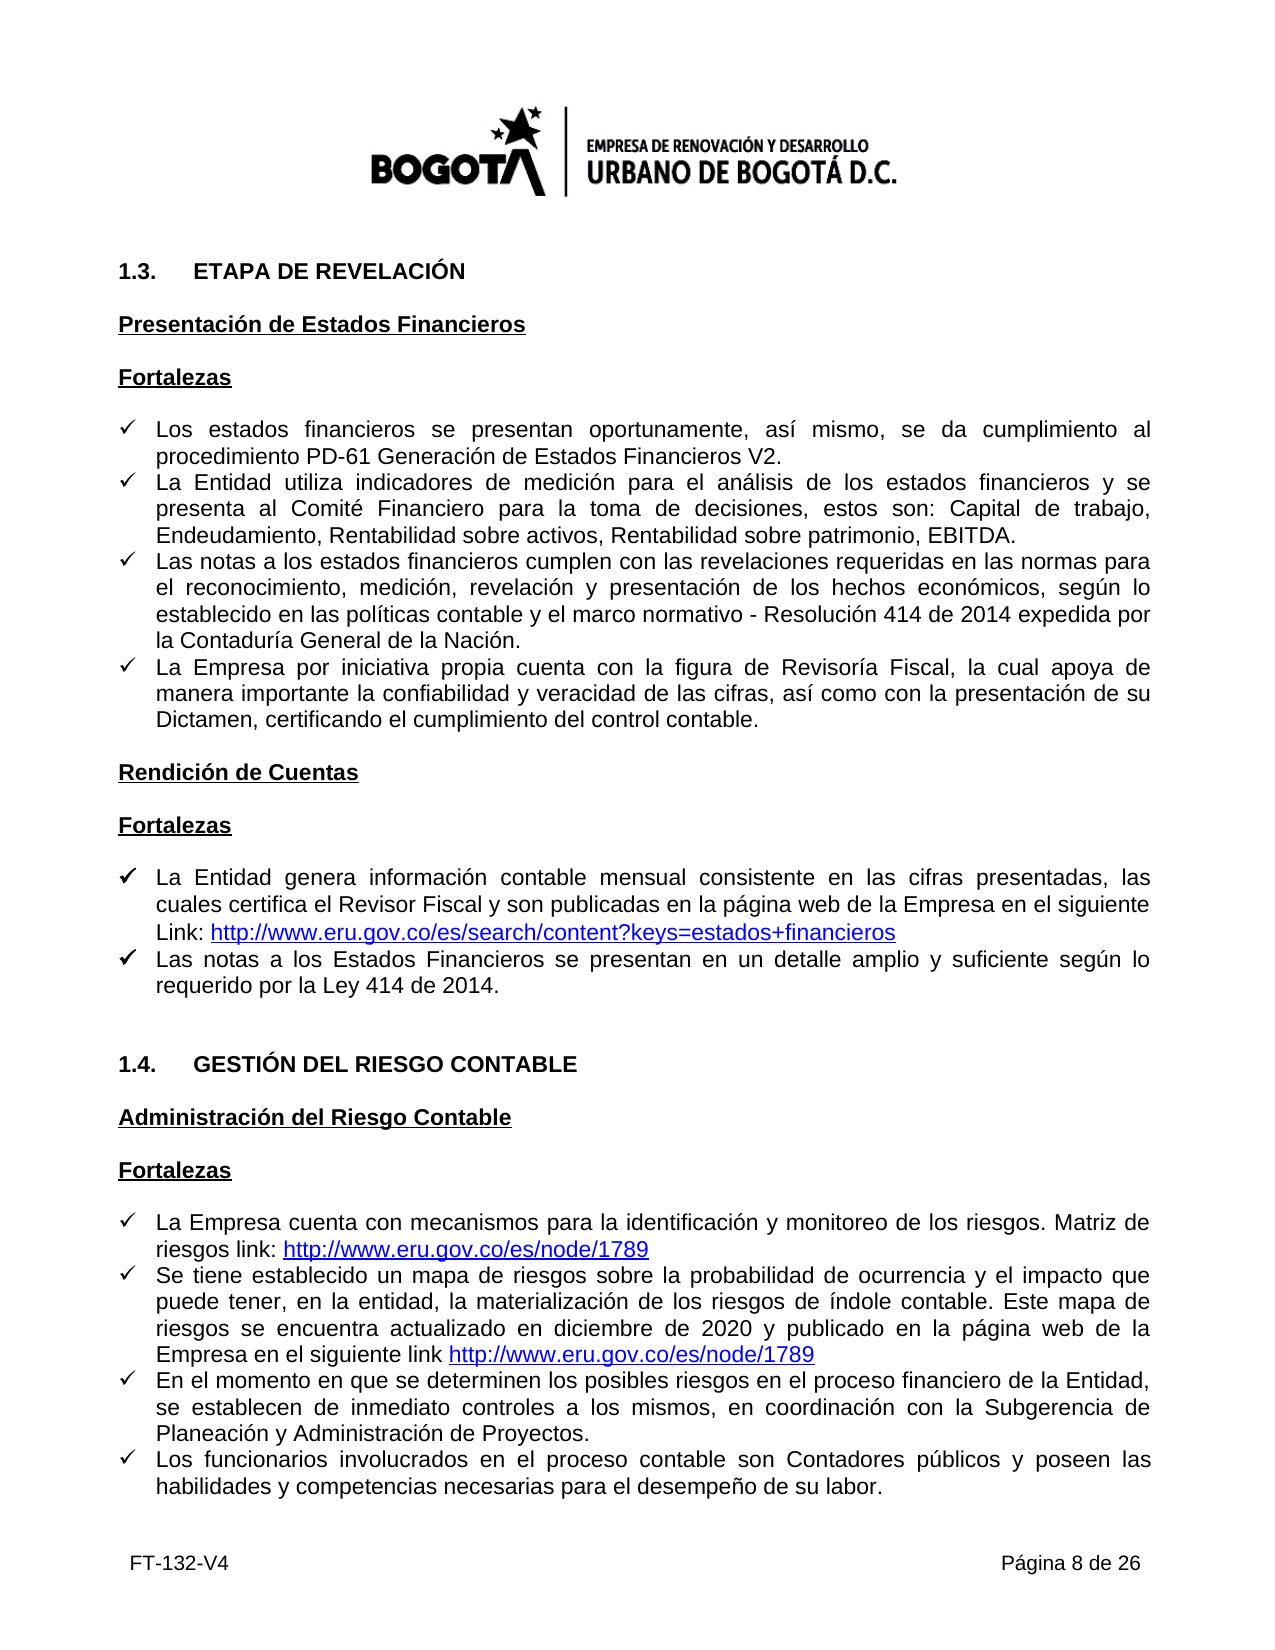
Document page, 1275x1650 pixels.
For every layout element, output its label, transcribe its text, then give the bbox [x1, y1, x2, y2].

text Presentación de Estados Financieros [118, 311, 1152, 337]
text Fortalezas [118, 363, 1152, 390]
picture [351, 84, 919, 220]
list GESTIÓN DEL RIESGO CONTABLE [118, 1051, 1152, 1077]
text Fortalezas [118, 1157, 1152, 1183]
list Se tiene establecido un mapa de riesgos sobre la probabilidad de ocurrencia y el impacto que puede tener, en la entidad, la materialización de los riesgos de índole contable. Este mapa de riesgos se encuentra actualizado en diciembre de 2020 y publicado en la página web de la Empresa en el siguiente link http://www.eru.gov.co/es/node/1789 [118, 1262, 1152, 1367]
text Rendición de Cuentas [118, 759, 1152, 785]
list La Empresa por iniciativa propia cuenta con la figura de Revisoría Fiscal, la cual apoya de manera importante la confiabilidad y veracidad de las cifras, así como con la presentación de su Dictamen, certificando el cumplimiento del control contable. [118, 653, 1152, 732]
list Las notas a los Estados Financieros se presentan en un detalle amplio y suficiente según lo requerido por la Ley 414 de 2014. [118, 946, 1152, 998]
text Administración del Riesgo Contable [118, 1104, 1152, 1130]
list ETAPA DE REVELACIÓN [118, 258, 1152, 284]
list Los estados financieros se presentan oportunamente, así mismo, se da cumplimiento al procedimiento PD-61 Generación de Estados Financieros V2. [118, 416, 1152, 469]
list La Entidad genera información contable mensual consistente en las cifras presentadas, las cuales certifica el Revisor Fiscal y son publicadas en la página web de la Empresa en el siguiente Link: http://www.eru.gov.co/es/search/content?keys=estados+financieros [118, 864, 1152, 946]
list La Entidad utiliza indicadores de medición para el análisis de los estados financieros y se presenta al Comité Financiero para la toma de decisiones, estos son: Capital de trabajo, Endeudamiento, Rentabilidad sobre activos, Rentabilidad sobre patrimonio, EBITDA. [118, 469, 1152, 548]
text Fortalezas [118, 812, 1152, 838]
list Los funcionarios involucrados en el proceso contable son Contadores públicos y poseen las habilidades y competencias necesarias para el desempeño de su labor. [118, 1446, 1152, 1499]
list En el momento en que se determinen los posibles riesgos en el proceso financiero de la Entidad, se establecen de inmediato controles a los mismos, en coordinación con la Subgerencia de Planeación y Administración de Proyectos. [118, 1367, 1152, 1446]
list Las notas a los estados financieros cumplen con las revelaciones requeridas en las normas para el reconocimiento, medición, revelación y presentación de los hechos económicos, según lo establecido en las políticas contable y el marco normativo - Resolución 414 de 2014 expedida por la Contaduría General de la Nación. [118, 548, 1152, 653]
list La Empresa cuenta con mecanismos para la identificación y monitoreo de los riesgos. Matriz de riesgos link: http://www.eru.gov.co/es/node/1789 [118, 1209, 1152, 1262]
